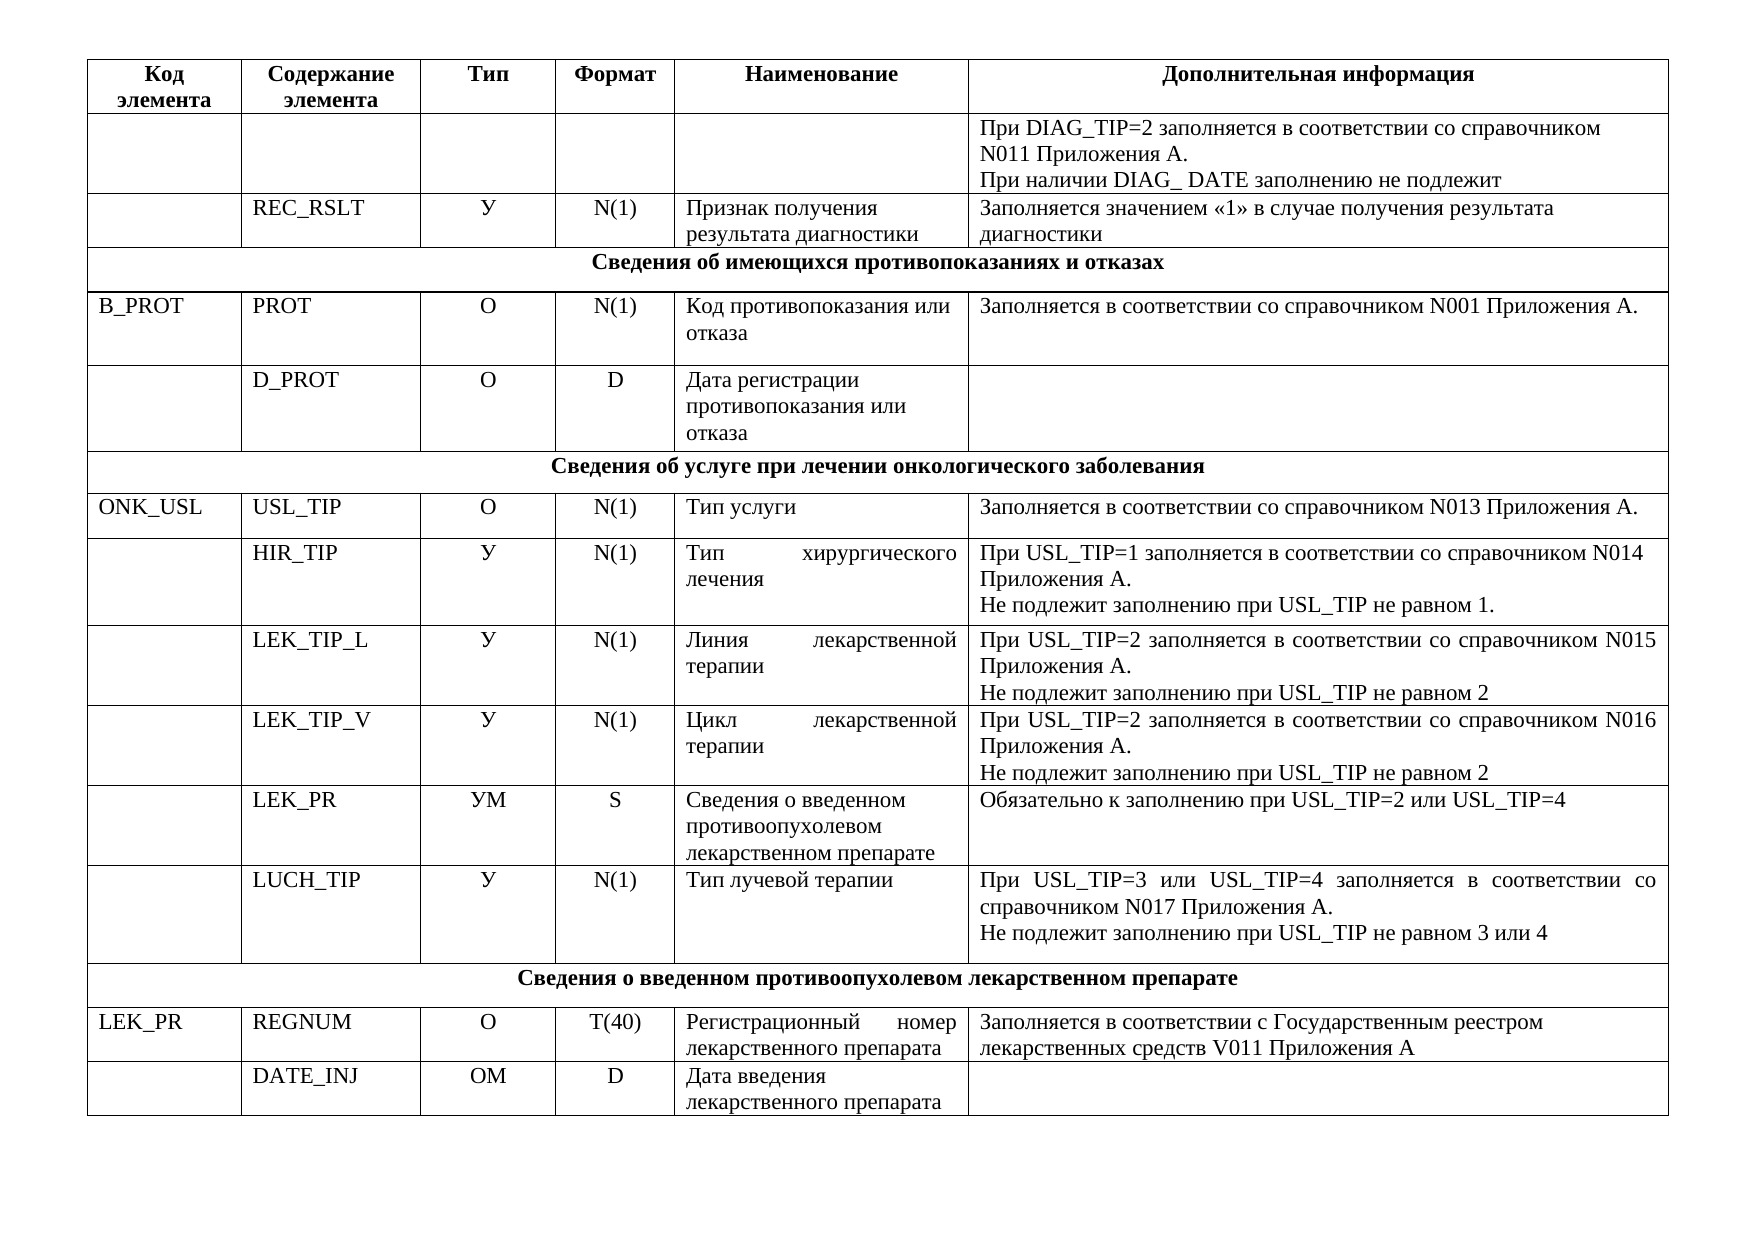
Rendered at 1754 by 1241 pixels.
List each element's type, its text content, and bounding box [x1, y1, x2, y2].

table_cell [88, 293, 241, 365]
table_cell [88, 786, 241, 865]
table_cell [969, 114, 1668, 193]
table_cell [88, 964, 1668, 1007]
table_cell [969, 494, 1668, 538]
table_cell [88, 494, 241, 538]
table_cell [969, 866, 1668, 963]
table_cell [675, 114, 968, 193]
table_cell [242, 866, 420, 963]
table_header Содержание элемента [242, 60, 420, 113]
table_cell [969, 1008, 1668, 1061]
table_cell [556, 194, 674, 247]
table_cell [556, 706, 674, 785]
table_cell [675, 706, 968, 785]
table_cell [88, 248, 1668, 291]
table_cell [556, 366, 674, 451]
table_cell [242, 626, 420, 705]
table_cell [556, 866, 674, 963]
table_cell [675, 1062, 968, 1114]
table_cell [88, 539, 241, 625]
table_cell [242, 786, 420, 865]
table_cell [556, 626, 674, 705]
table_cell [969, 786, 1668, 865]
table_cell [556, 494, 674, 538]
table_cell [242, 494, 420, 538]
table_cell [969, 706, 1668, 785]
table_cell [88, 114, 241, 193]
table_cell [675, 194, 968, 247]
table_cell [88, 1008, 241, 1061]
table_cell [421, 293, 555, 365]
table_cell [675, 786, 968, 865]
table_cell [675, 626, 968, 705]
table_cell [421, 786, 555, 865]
table_header Дополнительная информация [969, 60, 1668, 113]
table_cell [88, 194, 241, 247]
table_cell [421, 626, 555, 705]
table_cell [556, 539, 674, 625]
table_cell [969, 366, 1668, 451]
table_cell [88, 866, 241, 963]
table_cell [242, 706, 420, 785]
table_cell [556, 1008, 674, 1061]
table_header Код элемента [88, 60, 241, 113]
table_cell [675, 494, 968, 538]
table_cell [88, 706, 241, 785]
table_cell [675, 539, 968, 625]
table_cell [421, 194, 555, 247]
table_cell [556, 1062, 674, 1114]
table_header Тип [421, 60, 555, 113]
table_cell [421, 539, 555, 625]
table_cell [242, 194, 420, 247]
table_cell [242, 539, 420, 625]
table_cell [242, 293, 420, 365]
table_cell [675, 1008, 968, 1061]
table_header Формат [556, 60, 674, 113]
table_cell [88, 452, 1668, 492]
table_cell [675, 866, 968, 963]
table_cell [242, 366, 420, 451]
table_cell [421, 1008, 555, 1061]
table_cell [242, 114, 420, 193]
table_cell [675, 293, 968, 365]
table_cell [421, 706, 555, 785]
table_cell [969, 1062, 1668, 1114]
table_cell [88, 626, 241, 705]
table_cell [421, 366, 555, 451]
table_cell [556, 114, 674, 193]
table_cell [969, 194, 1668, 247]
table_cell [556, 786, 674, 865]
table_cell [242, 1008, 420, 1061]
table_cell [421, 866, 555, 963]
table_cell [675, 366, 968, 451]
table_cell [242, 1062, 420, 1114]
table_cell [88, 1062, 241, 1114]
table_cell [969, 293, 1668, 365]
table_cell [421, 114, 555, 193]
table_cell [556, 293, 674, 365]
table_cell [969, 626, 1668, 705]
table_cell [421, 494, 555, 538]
table_header Наименование [675, 60, 968, 113]
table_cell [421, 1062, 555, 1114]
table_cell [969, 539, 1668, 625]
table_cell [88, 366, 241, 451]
